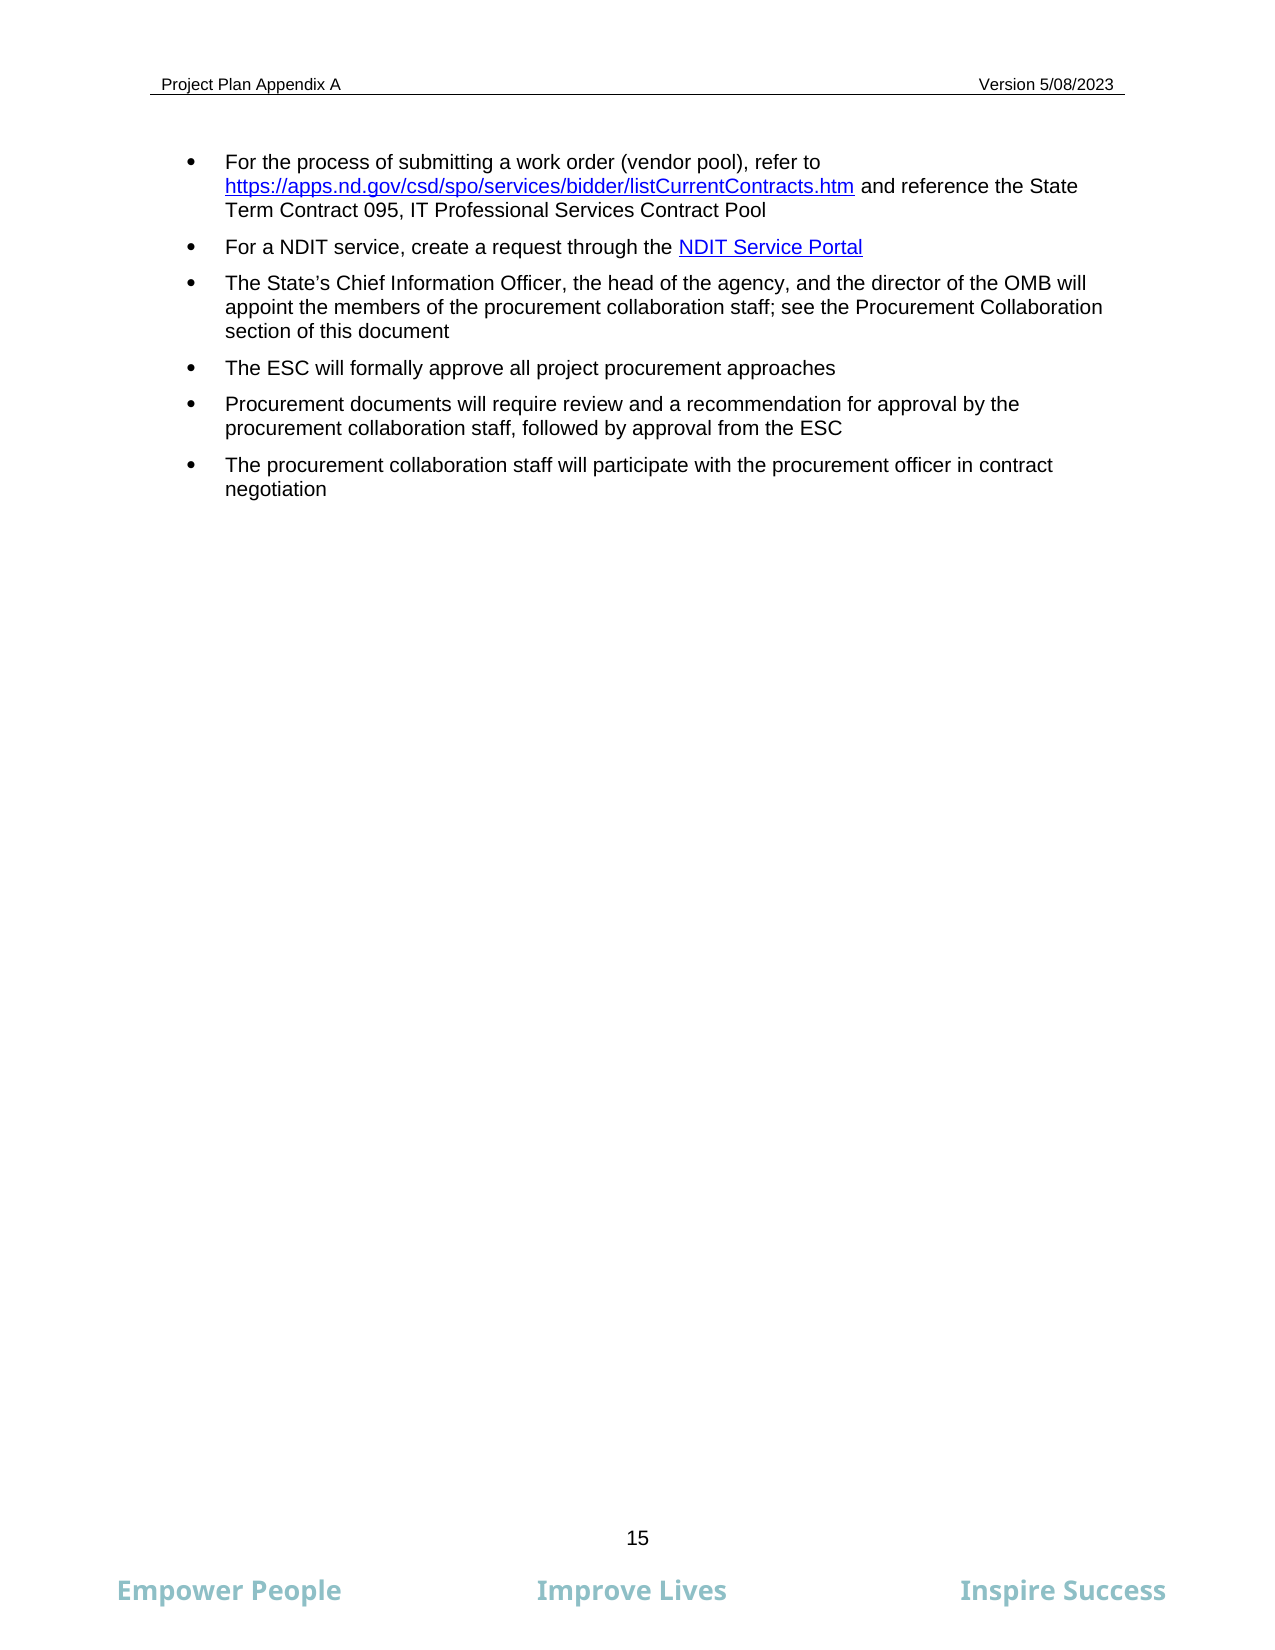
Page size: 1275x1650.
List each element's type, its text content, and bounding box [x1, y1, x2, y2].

list For a NDIT service, create a request through the NDIT Service Portal [187, 234, 1125, 258]
list The procurement collaboration staff will participate with the procurement officer in contract negotiation [187, 453, 1125, 501]
list For the process of submitting a work order (vendor pool), refer to https://apps.nd.gov/csd/spo/services/bidder/listCurrentContracts.htm and reference the State Term Contract 095, IT Professional Services Contract Pool [187, 150, 1125, 222]
list The State’s Chief Information Officer, the head of the agency, and the director of the OMB will appoint the members of the procurement collaboration staff; see the Procurement Collaboration section of this document [187, 271, 1125, 343]
list Procurement documents will require review and a recommendation for approval by the procurement collaboration staff, followed by approval from the ESC [187, 392, 1125, 440]
list The ESC will formally approve all project procurement approaches [187, 356, 1125, 379]
